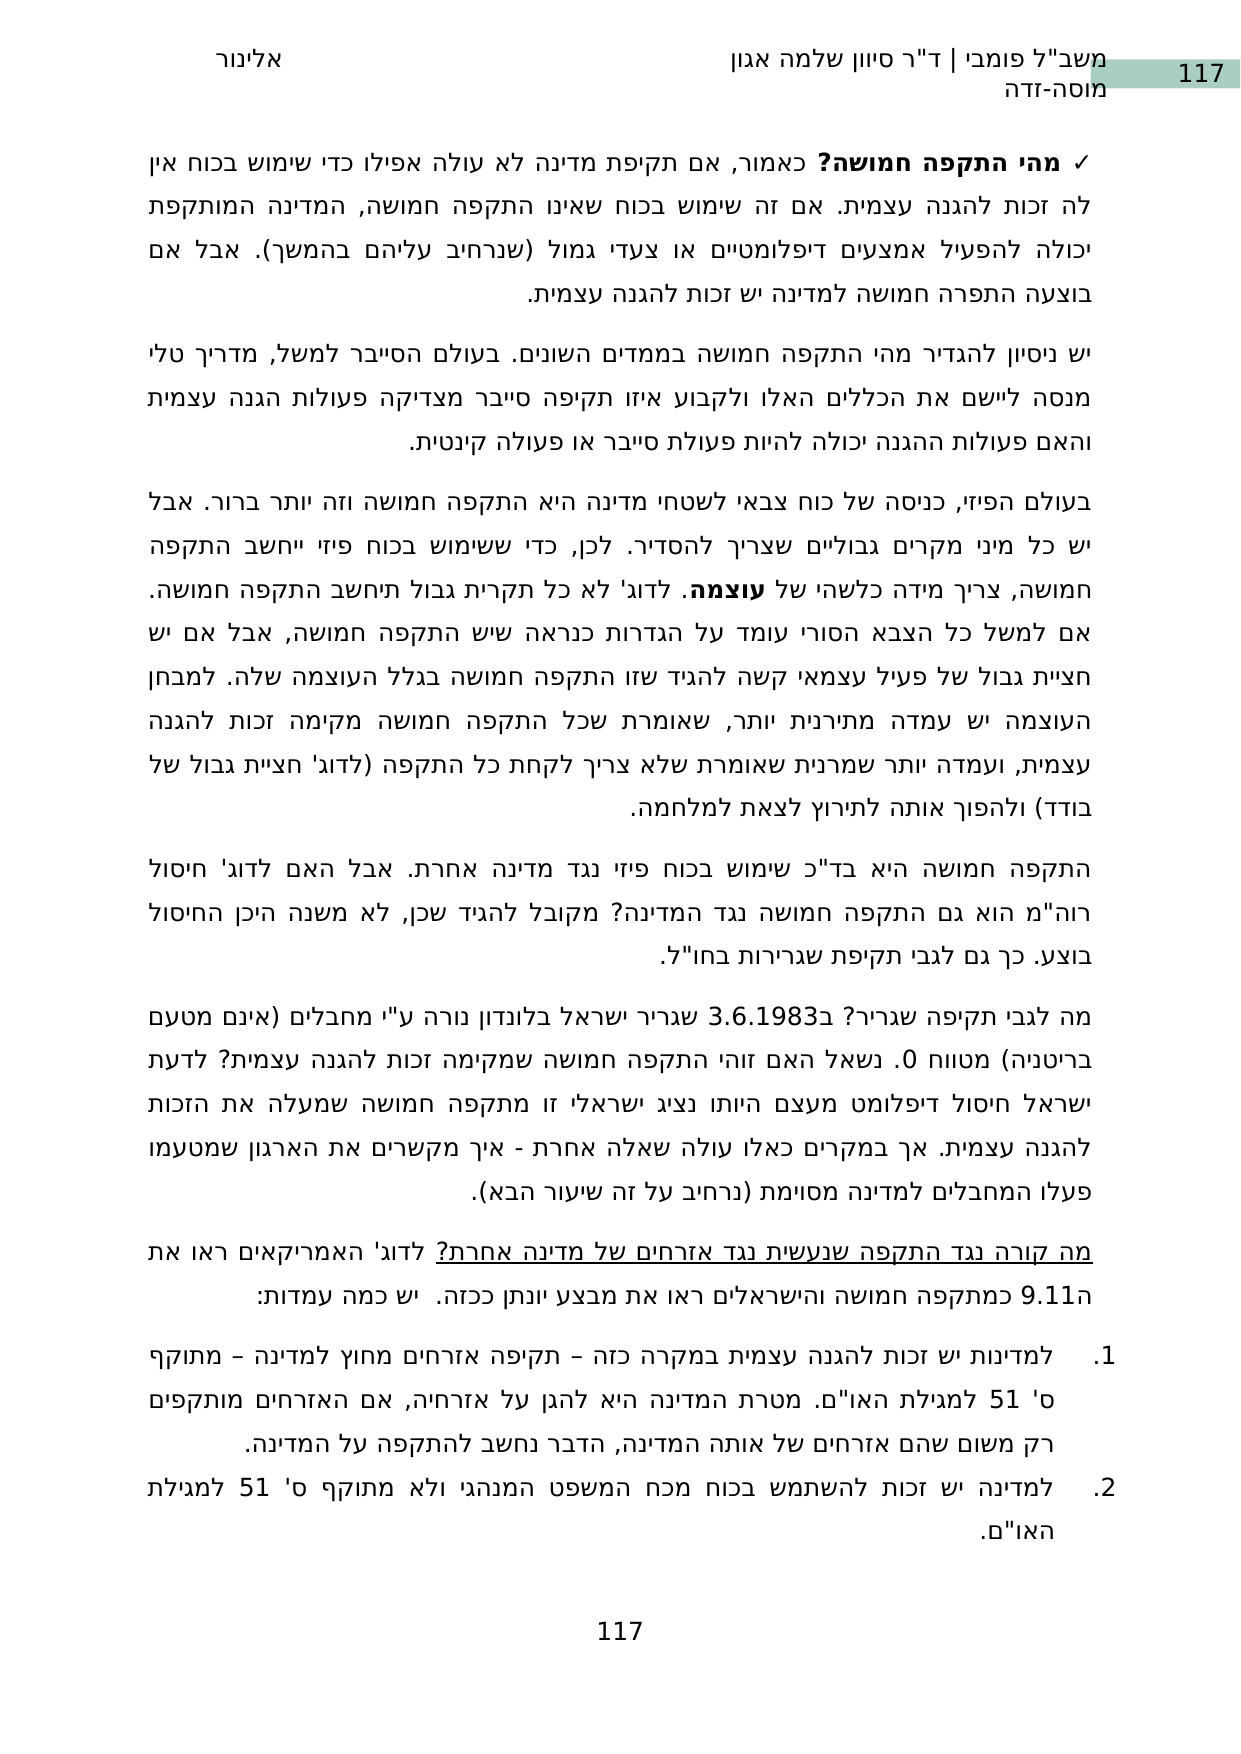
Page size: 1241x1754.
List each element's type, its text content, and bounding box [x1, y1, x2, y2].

text התקפה חמושה היא בד"כ שימוש בכוח פיזי נגד מדינה אחרת. אבל האם לדוג' חיסול רוה"מ הוא גם התקפה חמושה נגד המדינה? מקובל להגיד שכן, לא משנה היכן החיסול בוצע. כך גם לגבי תקיפת שגרירות בחו"ל. [148, 854, 1092, 971]
text ✓ מהי התקפה חמושה? כאמור, אם תקיפת מדינה לא עולה אפילו כדי שימוש בכוח אין לה זכות להגנה עצמית. אם זה שימוש בכוח שאינו התקפה חמושה, המדינה המותקפת יכולה להפעיל אמצעים דיפלומטיים או צעדי גמול (שנרחיב עליהם בהמשך). אבל אם בוצעה התפרה חמושה למדינה יש זכות להגנה עצמית. [148, 148, 1092, 308]
text מה לגבי תקיפה שגריר? ב3.6.1983 שגריר ישראל בלונדון נורה ע"י מחבלים (אינם מטעם בריטניה) מטווח 0. נשאל האם זוהי התקפה חמושה שמקימה זכות להגנה עצמית? לדעת ישראל חיסול דיפלומט מעצם היותו נציג ישראלי זו מתקפה חמושה שמעלה את הזכות להגנה עצמית. אך במקרים כאלו עולה שאלה אחרת - איך מקשרים את הארגון שמטעמו פעלו המחבלים למדינה מסוימת (נרחיב על זה שיעור הבא). [148, 1002, 1092, 1206]
text בעולם הפיזי, כניסה של כוח צבאי לשטחי מדינה היא התקפה חמושה וזה יותר ברור. אבל יש כל מיני מקרים גבוליים שצריך להסדיר. לכן, כדי ששימוש בכוח פיזי ייחשב התקפה חמושה, צריך מידה כלשהי של עוצמה. לדוג' לא כל תקרית גבול תיחשב התקפה חמושה. אם למשל כל הצבא הסורי עומד על הגדרות כנראה שיש התקפה חמושה, אבל אם יש חציית גבול של פעיל עצמאי קשה להגיד שזו התקפה חמושה בגלל העוצמה שלה. למבחן העוצמה יש עמדה מתירנית יותר, שאומרת שכל התקפה חמושה מקימה זכות להגנה עצמית, ועמדה יותר שמרנית שאומרת שלא צריך לקחת כל התקפה (לדוג' חציית גבול של בודד) ולהפוך אותה לתירוץ לצאת למלחמה. [148, 487, 1092, 823]
text יש ניסיון להגדיר מהי התקפה חמושה בממדים השונים. בעולם הסייבר למשל, מדריך טלי מנסה ליישם את הכללים האלו ולקבוע איזו תקיפה סייבר מצדיקה פעולות הגנה עצמית והאם פעולות ההגנה יכולה להיות פעולת סייבר או פעולה קינטית. [148, 339, 1092, 456]
list למדינות יש זכות להגנה עצמית במקרה כזה – תקיפה אזרחים מחוץ למדינה – מתוקף ס' 51 למגילת האו"ם. מטרת המדינה היא להגן על אזרחיה, אם האזרחים מותקפים רק משום שהם אזרחים של אותה המדינה, הדבר נחשב להתקפה על המדינה. [148, 1341, 1092, 1458]
list למדינה יש זכות להשתמש בכוח מכח המשפט המנהגי ולא מתוקף ס' 51 למגילת האו"ם. [148, 1473, 1092, 1546]
text מה קורה נגד התקפה שנעשית נגד אזרחים של מדינה אחרת? לדוג' האמריקאים ראו את ה9.11 כמתקפה חמושה והישראלים ראו את מבצע יונתן ככזה. יש כמה עמדות: [148, 1237, 1092, 1310]
